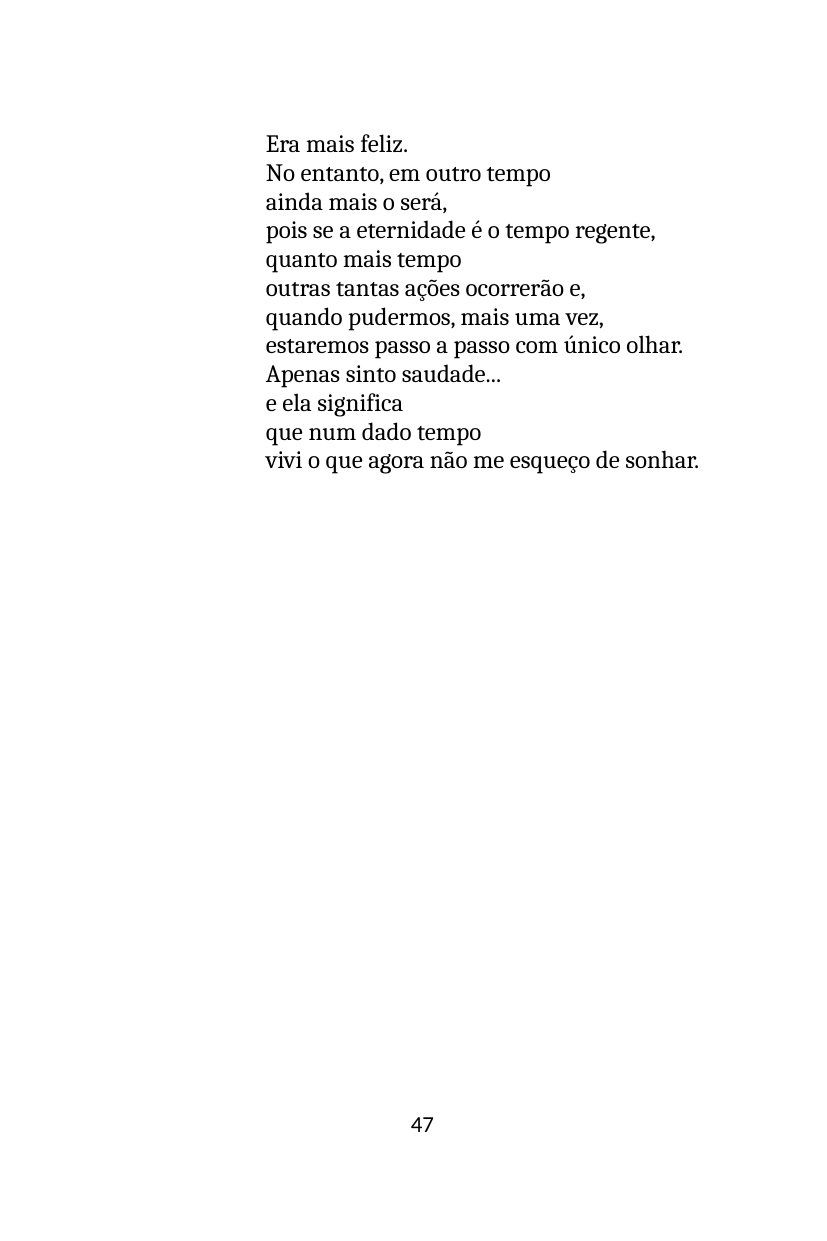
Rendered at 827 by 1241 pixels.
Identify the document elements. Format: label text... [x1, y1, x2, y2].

text vivi o que agora não me esqueço de sonhar. [192, 446, 726, 475]
text estaremos passo a passo com único olhar. [192, 331, 726, 360]
text pois se a eternidade é o tempo regente, [192, 216, 726, 245]
text Era mais feliz. [192, 130, 726, 159]
text Apenas sinto saudade... [192, 360, 726, 389]
text outras tantas ações ocorrerão e, [192, 274, 726, 302]
text No entanto, em outro tempo [192, 159, 726, 187]
text quando pudermos, mais uma vez, [192, 302, 726, 331]
text e ela significa [192, 389, 726, 417]
text ainda mais o será, [192, 187, 726, 216]
text que num dado tempo [192, 417, 726, 446]
text quanto mais tempo [192, 245, 726, 274]
